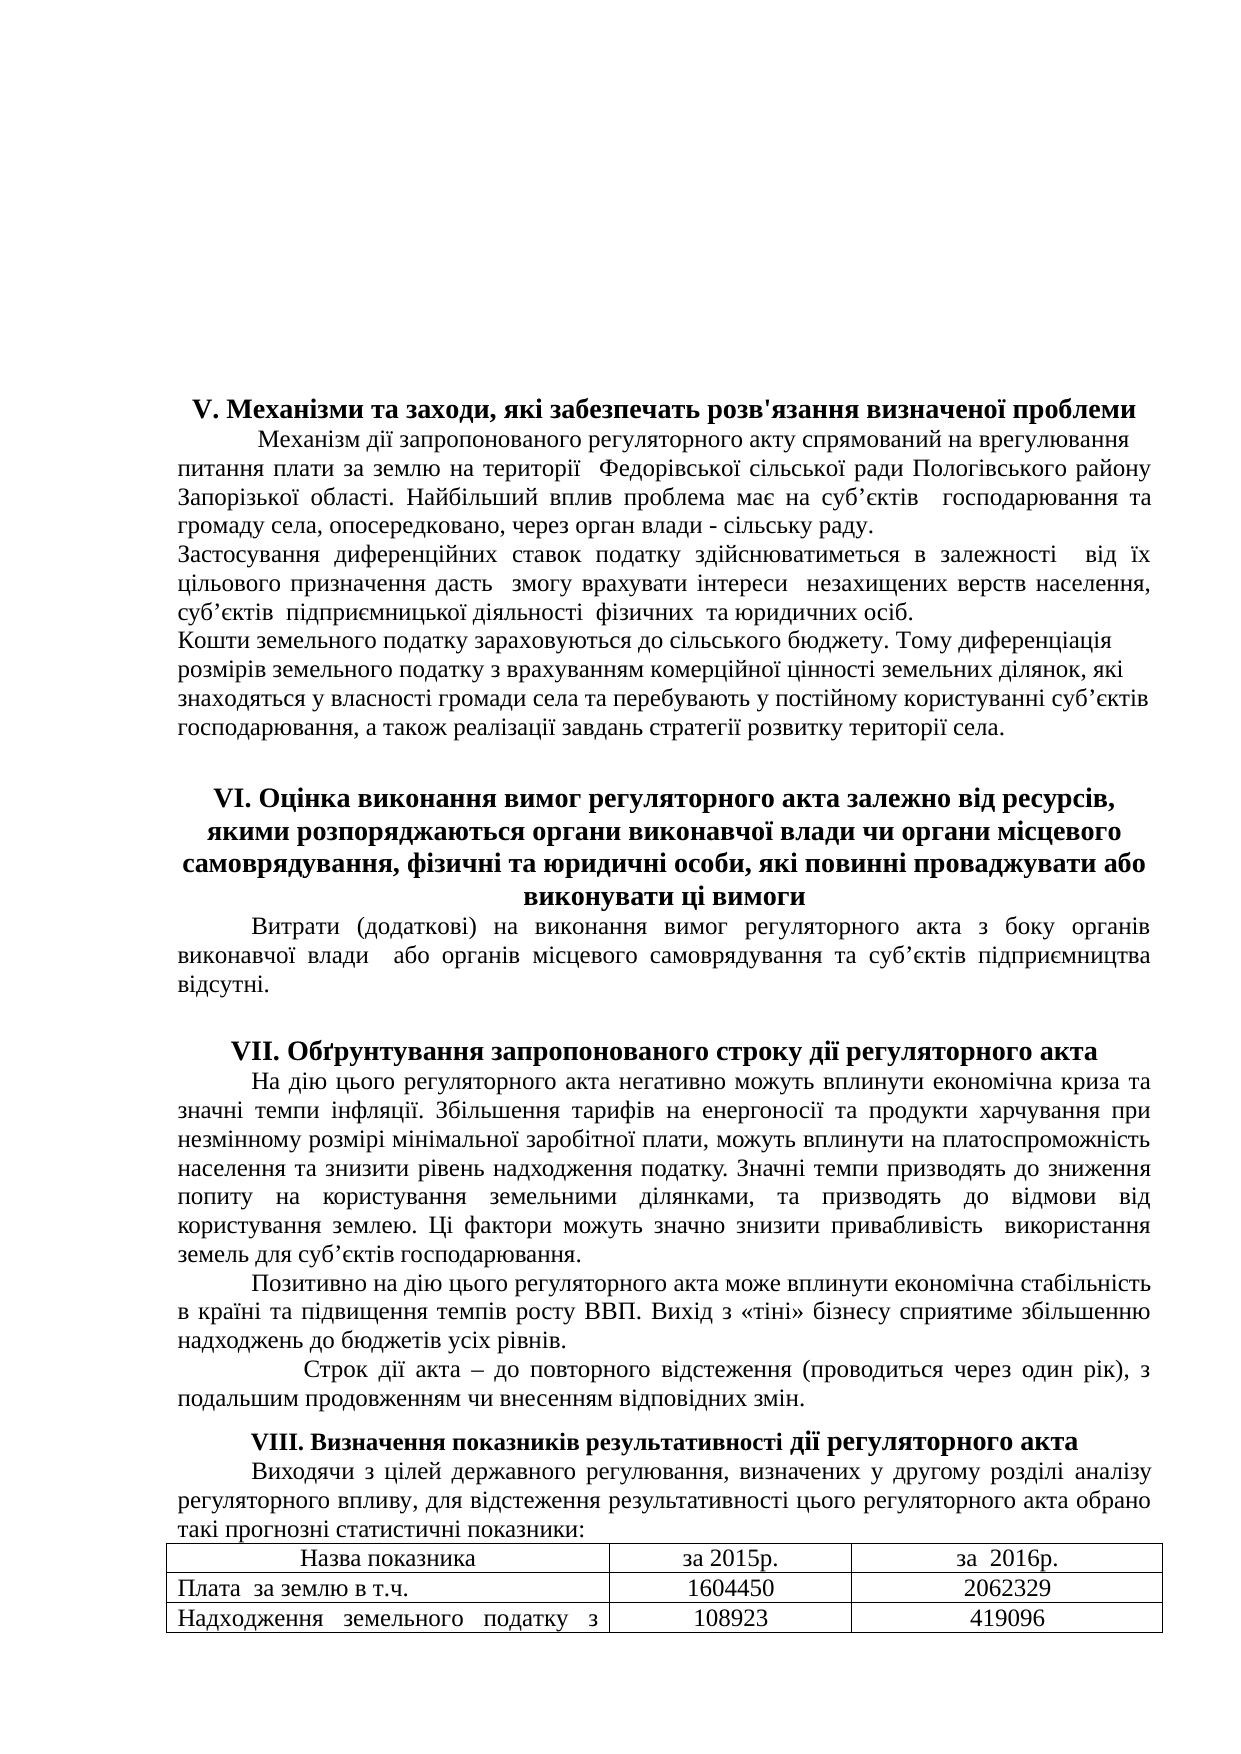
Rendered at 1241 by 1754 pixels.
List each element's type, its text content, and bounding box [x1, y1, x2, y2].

subtitle V. Механізми та заходи, які забезпечать розв'язання визначеної проблеми [177, 392, 1152, 424]
table_header за 2016р. [852, 1544, 1162, 1572]
text Строк дії акта – до повторного відстеження (проводиться через один рік), з подальшим продовженням чи внесенням відповідних змін. [177, 1354, 1152, 1411]
subtitle VI. Оцінка виконання вимог регуляторного акта залежно від ресурсів, якими розпоряджаються органи виконавчої влади чи органи місцевого самоврядування, фізичні та юридичні особи, які повинні проваджувати або виконувати ці вимоги [177, 782, 1152, 911]
table_header Назва показника [167, 1544, 609, 1572]
table_cell 2062329 [852, 1573, 1162, 1602]
table_cell 419096 [852, 1603, 1162, 1632]
text На дію цього регуляторного акта негативно можуть вплинути економічна криза та значні темпи інфляції. Збільшення тарифів на енергоносії та продукти харчування при незмінному розмірі мінімальної заробітної плати, можуть вплинути на платоспроможність населення та знизити рівень надходження податку. Значні темпи призводять до зниження попиту на користування земельними ділянками, та призводять до відмови від користування землею. Ці фактори можуть значно знизити привабливість використання земель для суб’єктів господарювання. [177, 1066, 1152, 1268]
subtitle VIII. Визначення показників результативності дії регуляторного акта [177, 1424, 1152, 1456]
text Витрати (додаткові) на виконання вимог регуляторного акта з боку органів виконавчої влади або органів місцевого самоврядування та суб’єктів підприємництва відсутні. [177, 911, 1152, 997]
text Кошти земельного податку зараховуються до сільського бюджету. Тому диференціація [177, 625, 1152, 654]
text знаходяться у власності громади села та перебувають у постійному користуванні суб’єктів [177, 683, 1152, 712]
text Механізм дії запропонованого регуляторного акту спрямований на врегулювання [177, 424, 1152, 453]
table_cell Плата за землю в т.ч. [167, 1573, 609, 1602]
table_header за 2015р. [610, 1544, 851, 1572]
text питання плати за землю на території Федорівської сільської ради Пологівського району Запорізької області. Найбільший вплив проблема має на суб’єктів господарювання та громаду села, опосередковано, через орган влади - сільську раду. [177, 453, 1152, 539]
text Позитивно на дію цього регуляторного акта може вплинути економічна стабільність в країні та підвищення темпів росту ВВП. Вихід з «тіні» бізнесу сприятиме збільшенню надходжень до бюджетів усіх рівнів. [177, 1268, 1152, 1354]
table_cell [167, 1603, 609, 1632]
text розмірів земельного податку з врахуванням комерційної цінності земельних ділянок, які [177, 654, 1152, 683]
table_cell 1604450 [610, 1573, 851, 1602]
text Виходячи з цілей державного регулювання, визначених у другому розділі аналізу регуляторного впливу, для відстеження результативності цього регуляторного акта обрано такі прогнозні статистичні показники: [177, 1456, 1152, 1542]
table_cell 108923 [610, 1603, 851, 1632]
text Застосування диференційних ставок податку здійснюватиметься в залежності від їх цільового призначення дасть змогу врахувати інтереси незахищених верств населення, суб’єктів підприємницької діяльності фізичних та юридичних осіб. [177, 539, 1152, 625]
subtitle VII. Обґрунтування запропонованого строку дії регуляторного акта [177, 1034, 1152, 1066]
text господарювання, а також реалізації завдань стратегії розвитку території села. [177, 712, 1152, 740]
